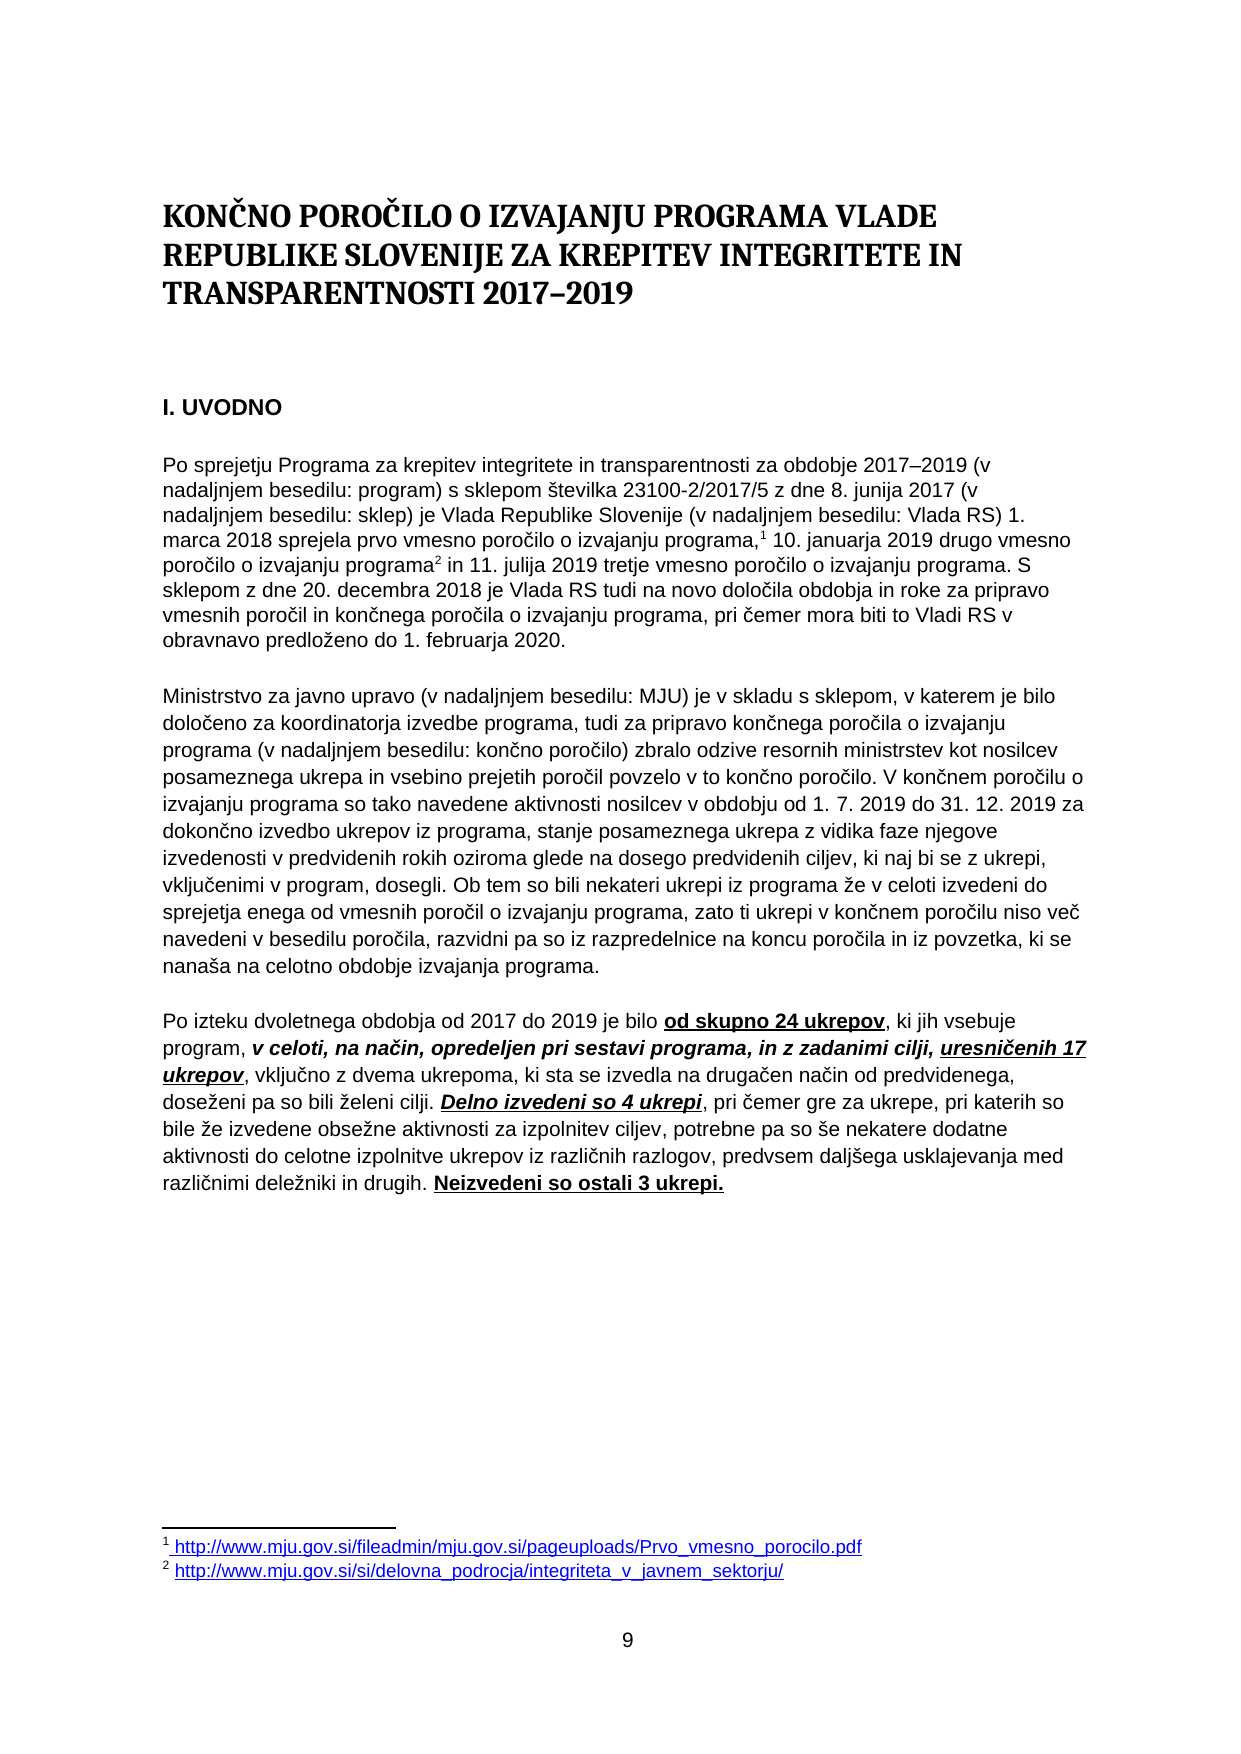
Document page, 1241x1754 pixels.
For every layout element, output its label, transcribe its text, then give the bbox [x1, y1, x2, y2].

text Po izteku dvoletnega obdobja od 2017 do 2019 je bilo od skupno 24 ukrepov, ki jih vsebuje program, v celoti, na način, opredeljen pri sestavi programa, in z zadanimi cilji, uresničenih 17 ukrepov, vključno z dvema ukrepoma, ki sta se izvedla na drugačen način od predvidenega, doseženi pa so bili želeni cilji. Delno izvedeni so 4 ukrepi, pri čemer gre za ukrepe, pri katerih so bile že izvedene obsežne aktivnosti za izpolnitev ciljev, potrebne pa so še nekatere dodatne aktivnosti do celotne izpolnitve ukrepov iz različnih razlogov, predvsem daljšega usklajevanja med različnimi deležniki in drugih. Neizvedeni so ostali 3 ukrepi. [162, 1005, 1092, 1195]
subtitle I. UVODNO [162, 394, 1092, 421]
title KONČNO POROČILO O IZVAJANJU PROGRAMA VLADE REPUBLIKE SLOVENIJE ZA KREPITEV INTEGRITETE IN TRANSPARENTNOSTI 2017–2019 [162, 198, 1092, 313]
text Ministrstvo za javno upravo (v nadaljnjem besedilu: MJU) je v skladu s sklepom, v katerem je bilo določeno za koordinatorja izvedbe programa, tudi za pripravo končnega poročila o izvajanju programa (v nadaljnjem besedilu: končno poročilo) zbralo odzive resornih ministrstev kot nosilcev posameznega ukrepa in vsebino prejetih poročil povzelo v to končno poročilo. V končnem poročilu o izvajanju programa so tako navedene aktivnosti nosilcev v obdobju od 1. 7. 2019 do 31. 12. 2019 za dokončno izvedbo ukrepov iz programa, stanje posameznega ukrepa z vidika faze njegove izvedenosti v predvidenih rokih oziroma glede na dosego predvidenih ciljev, ki naj bi se z ukrepi, vključenimi v program, dosegli. Ob tem so bili nekateri ukrepi iz programa že v celoti izvedeni do sprejetja enega od vmesnih poročil o izvajanju programa, zato ti ukrepi v končnem poročilu niso več navedeni v besedilu poročila, razvidni pa so iz razpredelnice na koncu poročila in iz povzetka, ki se nanaša na celotno obdobje izvajanja programa. [162, 680, 1092, 978]
text Po sprejetju Programa za krepitev integritete in transparentnosti za obdobje 2017–2019 (v nadaljnjem besedilu: program) s sklepom številka 23100-2/2017/5 z dne 8. junija 2017 (v nadaljnjem besedilu: sklep) je Vlada Republike Slovenije (v nadaljnjem besedilu: Vlada RS) 1. marca 2018 sprejela prvo vmesno poročilo o izvajanju programa, 10. januarja 2019 drugo vmesno poročilo o izvajanju programa in 11. julija 2019 tretje vmesno poročilo o izvajanju programa. S sklepom z dne 20. decembra 2018 je Vlada RS tudi na novo določila obdobja in roke za pripravo vmesnih poročil in končnega poročila o izvajanju programa, pri čemer mora biti to Vladi RS v obravnavo predloženo do 1. februarja 2020. [162, 452, 1072, 652]
